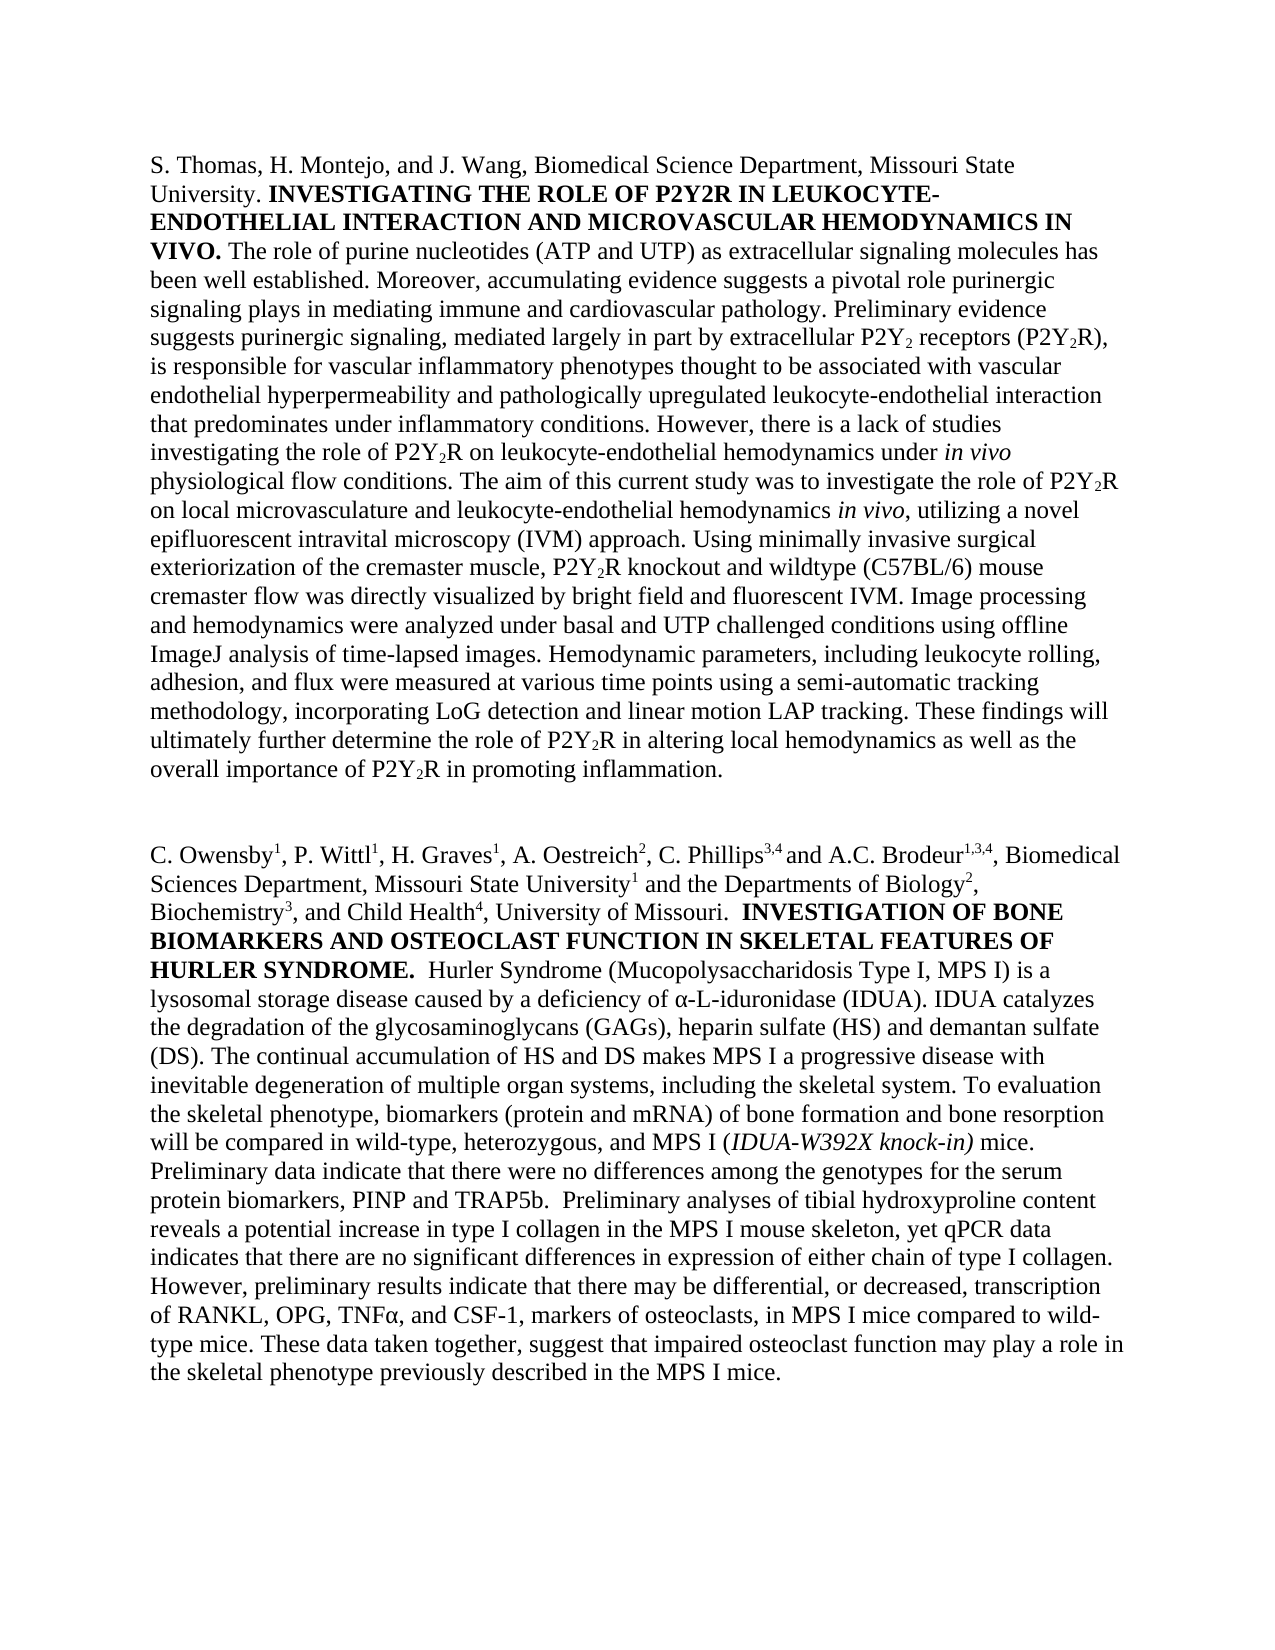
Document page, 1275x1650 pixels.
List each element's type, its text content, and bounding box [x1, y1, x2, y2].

text C. Owensby1, P. Wittl1, H. Graves1, A. Oestreich2, C. Phillips3,4 and A.C. Brodeur1,3,4, Biomedical Sciences Department, Missouri State University1 and the Departments of Biology2, Biochemistry3, and Child Health4, University of Missouri. INVESTIGATION OF BONE BIOMARKERS AND OSTEOCLAST FUNCTION IN SKELETAL FEATURES OF HURLER SYNDROME. Hurler Syndrome (Mucopolysaccharidosis Type I, MPS I) is a lysosomal storage disease caused by a deficiency of α-L-iduronidase (IDUA). IDUA catalyzes the degradation of the glycosaminoglycans (GAGs), heparin sulfate (HS) and demantan sulfate (DS). The continual accumulation of HS and DS makes MPS I a progressive disease with inevitable degeneration of multiple organ systems, including the skeletal system. To evaluation the skeletal phenotype, biomarkers (protein and mRNA) of bone formation and bone resorption will be compared in wild-type, heterozygous, and MPS I (IDUA-W392X knock-in) mice. Preliminary data indicate that there were no differences among the genotypes for the serum protein biomarkers, PINP and TRAP5b. Preliminary analyses of tibial hydroxyproline content reveals a potential increase in type I collagen in the MPS I mouse skeleton, yet qPCR data indicates that there are no significant differences in expression of either chain of type I collagen. However, preliminary results indicate that there may be differential, or decreased, transcription of RANKL, OPG, TNFα, and CSF-1, markers of osteoclasts, in MPS I mice compared to wild-type mice. These data taken together, suggest that impaired osteoclast function may play a role in the skeletal phenotype previously described in the MPS I mice. [150, 840, 1125, 1386]
text S. Thomas, H. Montejo, and J. Wang, Biomedical Science Department, Missouri State University. INVESTIGATING THE ROLE OF P2Y2R IN LEUKOCYTE-ENDOTHELIAL INTERACTION AND MICROVASCULAR HEMODYNAMICS IN VIVO. The role of purine nucleotides (ATP and UTP) as extracellular signaling molecules has been well established. Moreover, accumulating evidence suggests a pivotal role purinergic signaling plays in mediating immune and cardiovascular pathology. Preliminary evidence suggests purinergic signaling, mediated largely in part by extracellular P2Y2 receptors (P2Y2R), is responsible for vascular inflammatory phenotypes thought to be associated with vascular endothelial hyperpermeability and pathologically upregulated leukocyte-endothelial interaction that predominates under inflammatory conditions. However, there is a lack of studies investigating the role of P2Y2R on leukocyte-endothelial hemodynamics under in vivo physiological flow conditions. The aim of this current study was to investigate the role of P2Y2R on local microvasculature and leukocyte-endothelial hemodynamics in vivo, utilizing a novel epifluorescent intravital microscopy (IVM) approach. Using minimally invasive surgical exteriorization of the cremaster muscle, P2Y2R knockout and wildtype (C57BL/6) mouse cremaster flow was directly visualized by bright field and fluorescent IVM. Image processing and hemodynamics were analyzed under basal and UTP challenged conditions using offline ImageJ analysis of time-lapsed images. Hemodynamic parameters, including leukocyte rolling, adhesion, and flux were measured at various time points using a semi-automatic tracking methodology, incorporating LoG detection and linear motion LAP tracking. These findings will ultimately further determine the role of P2Y2R in altering local hemodynamics as well as the overall importance of P2Y2R in promoting inflammation. [150, 150, 1125, 782]
